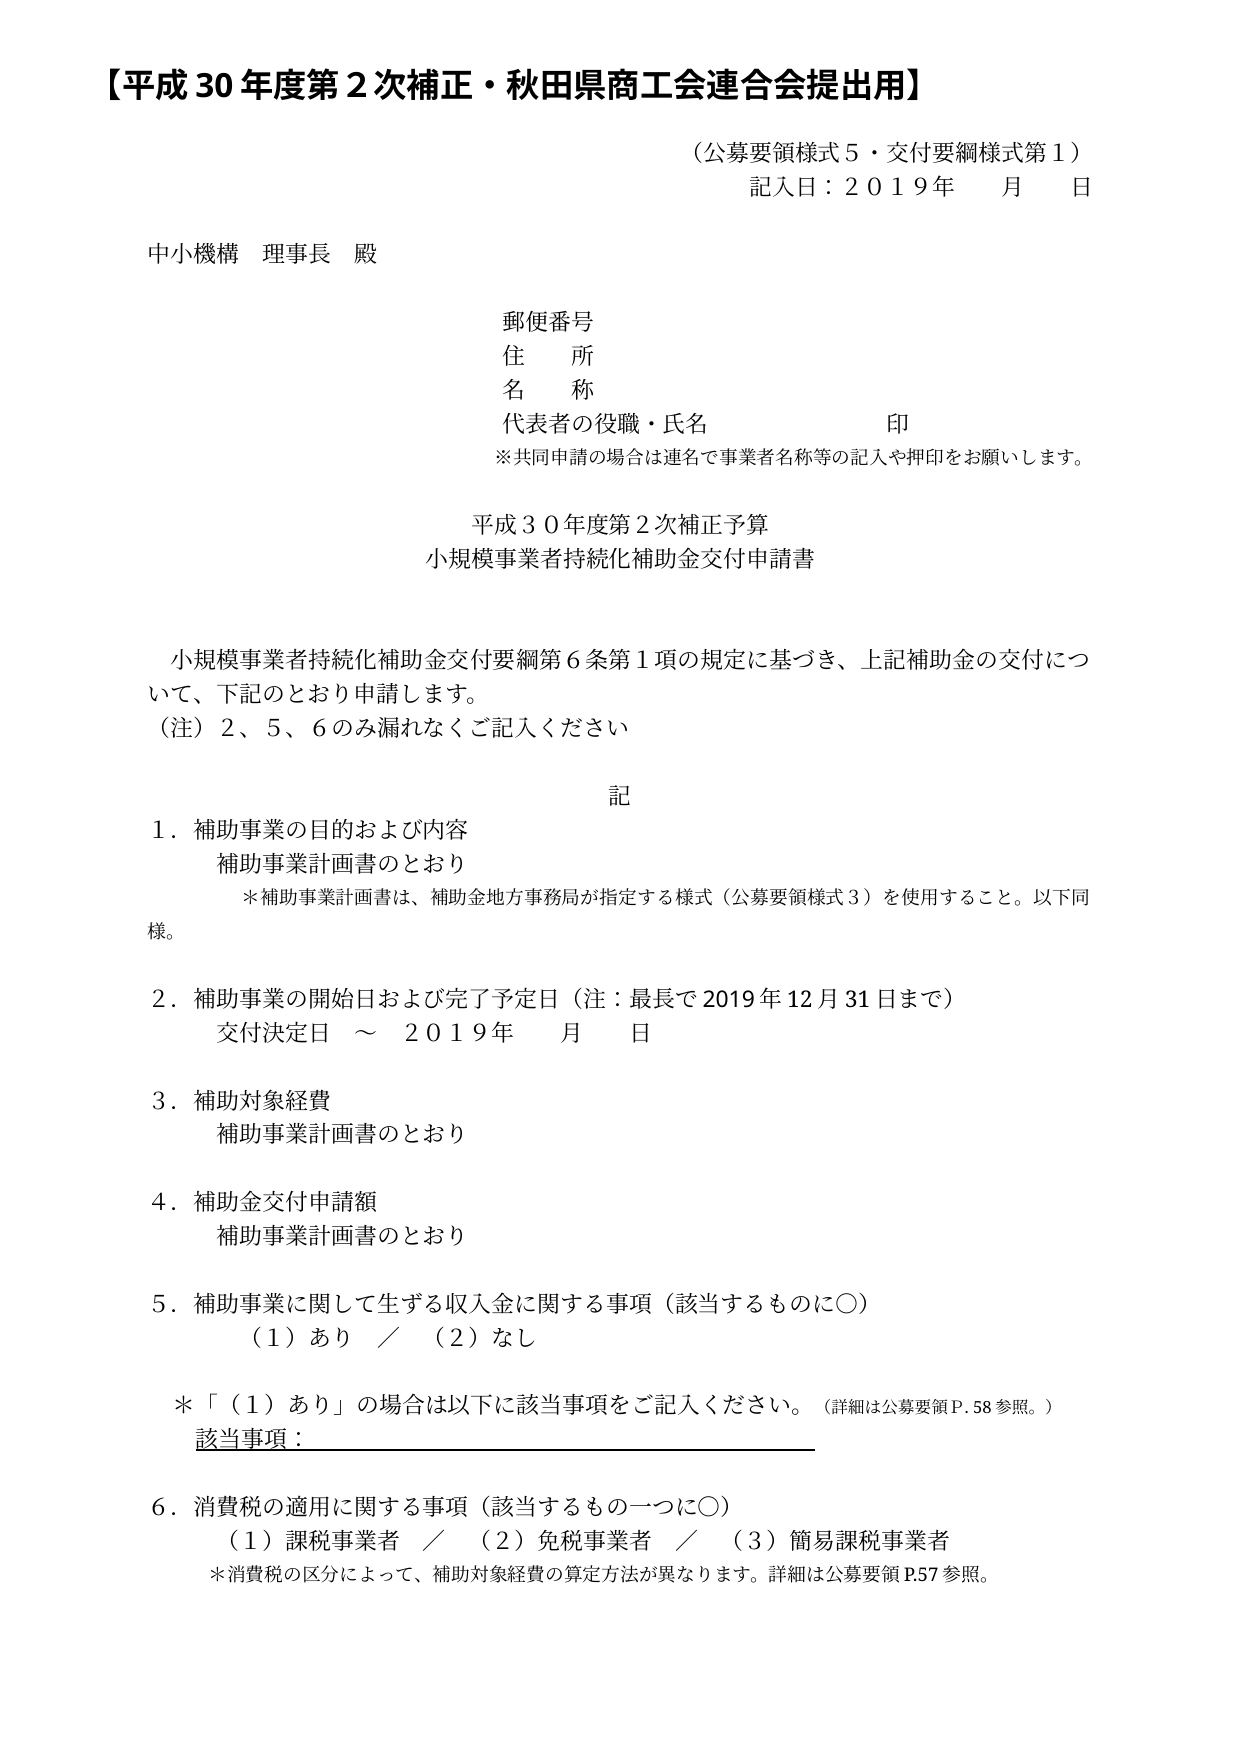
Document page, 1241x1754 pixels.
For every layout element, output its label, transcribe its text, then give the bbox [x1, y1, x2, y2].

subtitle 記 [148, 778, 1092, 811]
text １．補助事業の目的および内容 [148, 811, 1092, 845]
text 郵便番号 [502, 304, 1017, 337]
text ５．補助事業に関して生ずる収入金に関する事項（該当するものに○） [148, 1285, 1092, 1319]
text ＊「（１）あり」の場合は以下に該当事項をご記入ください。（詳細は公募要領Ｐ. 58参照。） [148, 1387, 1092, 1421]
text （１）課税事業者 ／ （２）免税事業者 ／ （３）簡易課税事業者 [148, 1522, 1092, 1556]
text ６．消費税の適用に関する事項（該当するもの一つに○） [148, 1488, 1092, 1522]
text （１）あり ／ （２）なし [148, 1319, 1092, 1353]
text 交付決定日 ～ ２０１９年 月 日 [148, 1014, 1092, 1048]
text ２．補助事業の開始日および完了予定日（注：最長で2019年12月31日まで） [148, 981, 1092, 1014]
text 補助事業計画書のとおり [148, 1116, 1092, 1150]
text 代表者の役職・氏名 印 [502, 405, 1078, 439]
text （公募要領様式５・交付要綱様式第１） [148, 134, 1092, 168]
text 補助事業計画書のとおり [148, 845, 1092, 879]
text 中小機構 理事長 殿 [148, 236, 1092, 270]
text 記入日：２０１９年 月 日 [148, 168, 1092, 202]
text ※共同申請の場合は連名で事業者名称等の記入や押印をお願いします。 [148, 439, 1093, 473]
text 平成３０年度第２次補正予算 [148, 507, 1093, 541]
text ＊消費税の区分によって、補助対象経費の算定方法が異なります。詳細は公募要領P.57参照。 [133, 1556, 1092, 1590]
text ４．補助金交付申請額 [148, 1184, 1092, 1218]
text 該当事項： [148, 1421, 1092, 1455]
text （注）２、５、６のみ漏れなくご記入ください [148, 710, 1093, 744]
text 住 所 [502, 337, 1017, 371]
text 小規模事業者持続化補助金交付要綱第６条第１項の規定に基づき、上記補助金の交付について、下記のとおり申請します。 [148, 642, 1093, 710]
text ３．補助対象経費 [148, 1082, 1092, 1116]
text ＊補助事業計画書は、補助金地方事務局が指定する様式（公募要領様式３）を使用すること。以下同様。 [148, 879, 1092, 947]
text 補助事業計画書のとおり [148, 1218, 1092, 1252]
text 小規模事業者持続化補助金交付申請書 [148, 541, 1093, 574]
text 名 称 [502, 371, 1017, 405]
